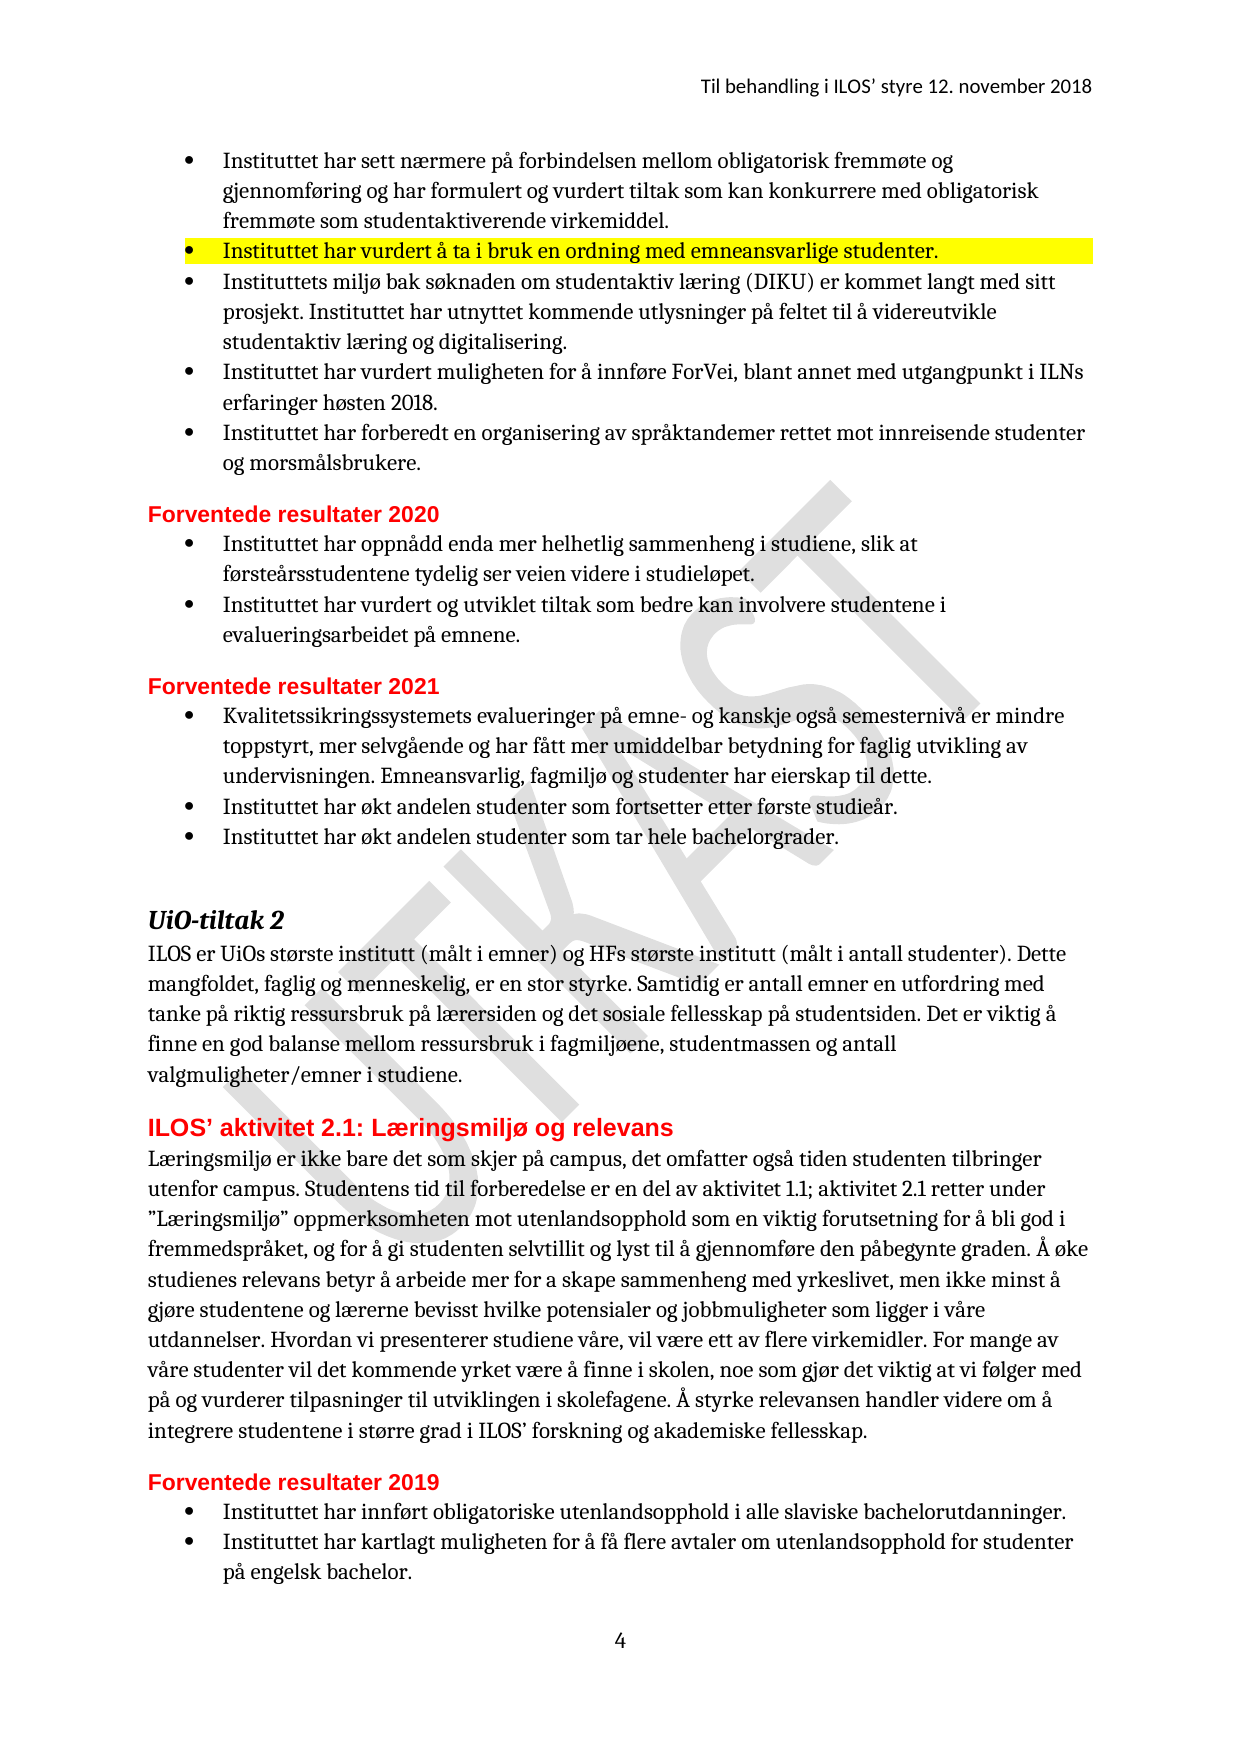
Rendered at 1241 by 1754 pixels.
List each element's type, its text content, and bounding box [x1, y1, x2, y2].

list Instituttet har kartlagt muligheten for å få flere avtaler om utenlandsopphold for studenter på engelsk bachelor. [185, 1529, 1093, 1585]
list Instituttet har forberedt en organisering av språktandemer rettet mot innreisende studenter og morsmålsbrukere. [185, 419, 1093, 476]
list Instituttet har sett nærmere på forbindelsen mellom obligatorisk fremmøte og gjennomføring og har formulert og vurdert tiltak som kan konkurrere med obligatorisk fremmøte som studentaktiverende virkemiddel. [185, 148, 1093, 234]
text ILOS er UiOs største institutt (målt i emner) og HFs største institutt (målt i antall studenter). Dette mangfoldet, faglig og menneskelig, er en stor styrke. Samtidig er antall emner en utfordring med tanke på riktig ressursbruk på lærersiden og det sosiale fellesskap på studentsiden. Det er viktig å finne en god balanse mellom ressursbruk i fagmiljøene, studentmassen og antall valgmuligheter/emner i studiene. [148, 941, 1093, 1088]
list Instituttets miljø bak søknaden om studentaktiv læring (DIKU) er kommet langt med sitt prosjekt. Instituttet har utnyttet kommende utlysninger på feltet til å videreutvikle studentaktiv læring og digitalisering. [185, 268, 1093, 355]
text Læringsmiljø er ikke bare det som skjer på campus, det omfatter også tiden studenten tilbringer utenfor campus. Studentens tid til forberedelse er en del av aktivitet 1.1; aktivitet 2.1 retter under ”Læringsmiljø” oppmerksomheten mot utenlandsopphold som en viktig forutsetning for å bli god i fremmedspråket, og for å gi studenten selvtillit og lyst til å gjennomføre den påbegynte graden. Å øke studienes relevans betyr å arbeide mer for a skape sammenheng med yrkeslivet, men ikke minst å gjøre studentene og lærerne bevisst hvilke potensialer og jobbmuligheter som ligger i våre utdannelser. Hvordan vi presenterer studiene våre, vil være ett av flere virkemidler. For mange av våre studenter vil det kommende yrket være å finne i skolen, noe som gjør det viktig at vi følger med på og vurderer tilpasninger til utviklingen i skolefagene. Å styrke relevansen handler videre om å integrere studentene i større grad i ILOS’ forskning og akademiske fellesskap. [148, 1146, 1093, 1444]
list Instituttet har vurdert muligheten for å innføre ForVei, blant annet med utgangpunkt i ILNs erfaringer høsten 2018. [185, 359, 1093, 416]
subtitle UiO-tiltak 2 [148, 905, 1093, 936]
list Instituttet har vurdert å ta i bruk en ordning med emneansvarlige studenter. [185, 238, 1093, 264]
list Instituttet har økt andelen studenter som fortsetter etter første studieår. [185, 793, 1093, 820]
subtitle Forventede resultater 2020 [148, 501, 1093, 527]
list Instituttet har innført obligatoriske utenlandsopphold i alle slaviske bachelorutdanninger. [185, 1499, 1093, 1525]
subtitle Forventede resultater 2021 [148, 673, 1093, 699]
list Instituttet har oppnådd enda mer helhetlig sammenheng i studiene, slik at førsteårsstudentene tydelig ser veien videre i studieløpet. [185, 531, 1093, 587]
list Instituttet har økt andelen studenter som tar hele bachelorgrader. [185, 824, 1093, 850]
list Instituttet har vurdert og utviklet tiltak som bedre kan involvere studentene i evalueringsarbeidet på emnene. [185, 591, 1093, 648]
list Kvalitetssikringssystemets evalueringer på emne- og kanskje også semesternivå er mindre toppstyrt, mer selvgående og har fått mer umiddelbar betydning for faglig utvikling av undervisningen. Emneansvarlig, fagmiljø og studenter har eierskap til dette. [185, 703, 1093, 789]
subtitle Forventede resultater 2019 [148, 1468, 1093, 1495]
subtitle ILOS’ aktivitet 2.1: Læringsmiljø og relevans [148, 1112, 1093, 1141]
